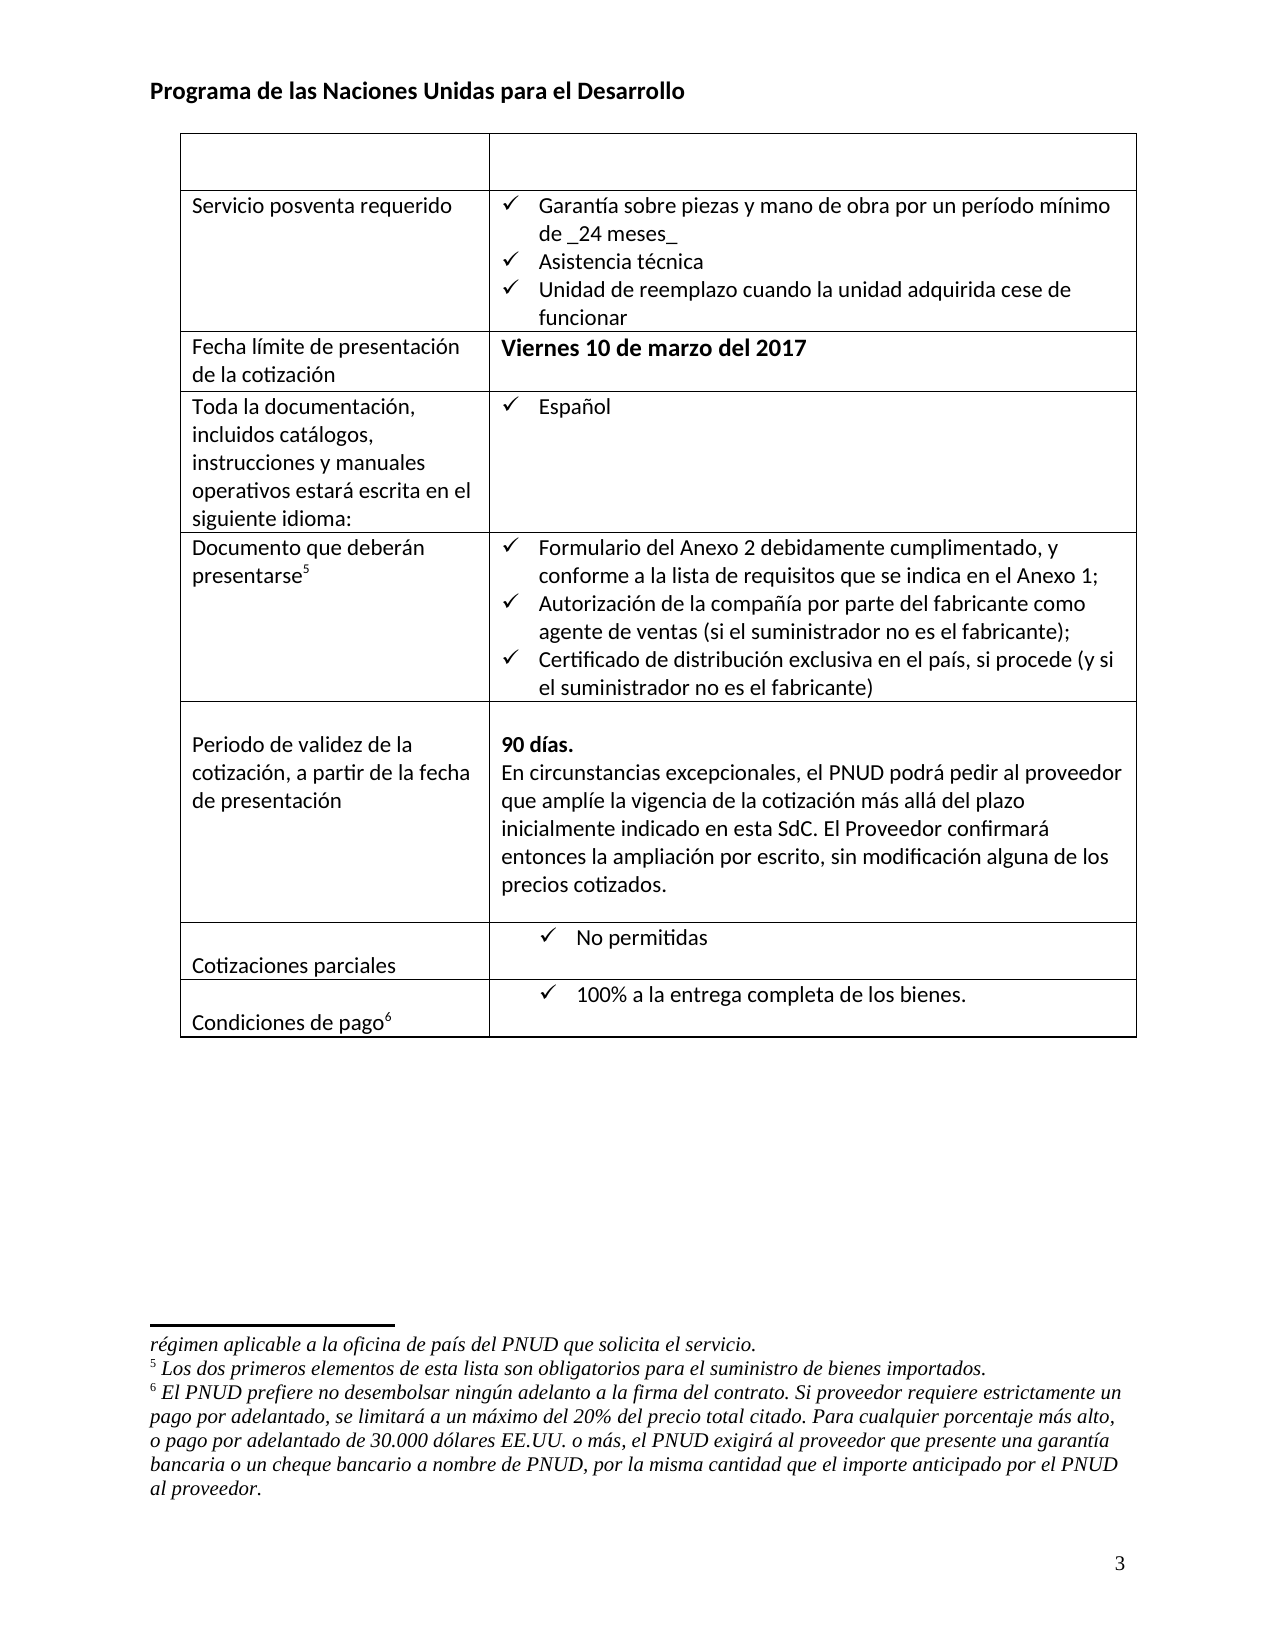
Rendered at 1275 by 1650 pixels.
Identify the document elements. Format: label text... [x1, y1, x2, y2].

table_cell Condiciones de pago [181, 980, 489, 1036]
table_cell Formulario del Anexo 2 debidamente cumplimentado, y conforme a la lista de requisitos que se indica en el Anexo 1; Autorización de la compañía por parte del fabricante como agente de ventas (si el suministrador no es el fabricante); Certificado de distribución exclusiva en el país, si procede (y si el suministrador no es el fabricante) [490, 533, 1136, 701]
table_cell 90 días. En circunstancias excepcionales, el PNUD podrá pedir al proveedor que amplíe la vigencia de la cotización más allá del plazo inicialmente indicado en esta SdC. El Proveedor confirmará entonces la ampliación por escrito, sin modificación alguna de los precios cotizados. [490, 702, 1136, 922]
table_cell Cotizaciones parciales [181, 923, 489, 979]
table_cell Garantía sobre piezas y mano de obra por un período mínimo de _24 meses_ Asistencia técnica Unidad de reemplazo cuando la unidad adquirida cese de funcionar [490, 191, 1136, 331]
table_cell Viernes 10 de marzo del 2017 [490, 332, 1136, 391]
table_cell Español [490, 392, 1136, 532]
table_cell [490, 134, 1136, 190]
table_cell Fecha límite de presentación de la cotización [181, 332, 489, 391]
table_cell Periodo de validez de la cotización, a partir de la fecha de presentación [181, 702, 489, 922]
table_cell Servicio posventa requerido [181, 191, 489, 331]
table_cell Documento que deberán presentarse [181, 533, 489, 701]
table_cell 100% a la entrega completa de los bienes. [490, 980, 1136, 1036]
table_cell Toda la documentación, incluidos catálogos, instrucciones y manuales operativos estará escrita en el siguiente idioma: [181, 392, 489, 532]
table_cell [181, 134, 489, 190]
table_cell No permitidas [490, 923, 1136, 979]
